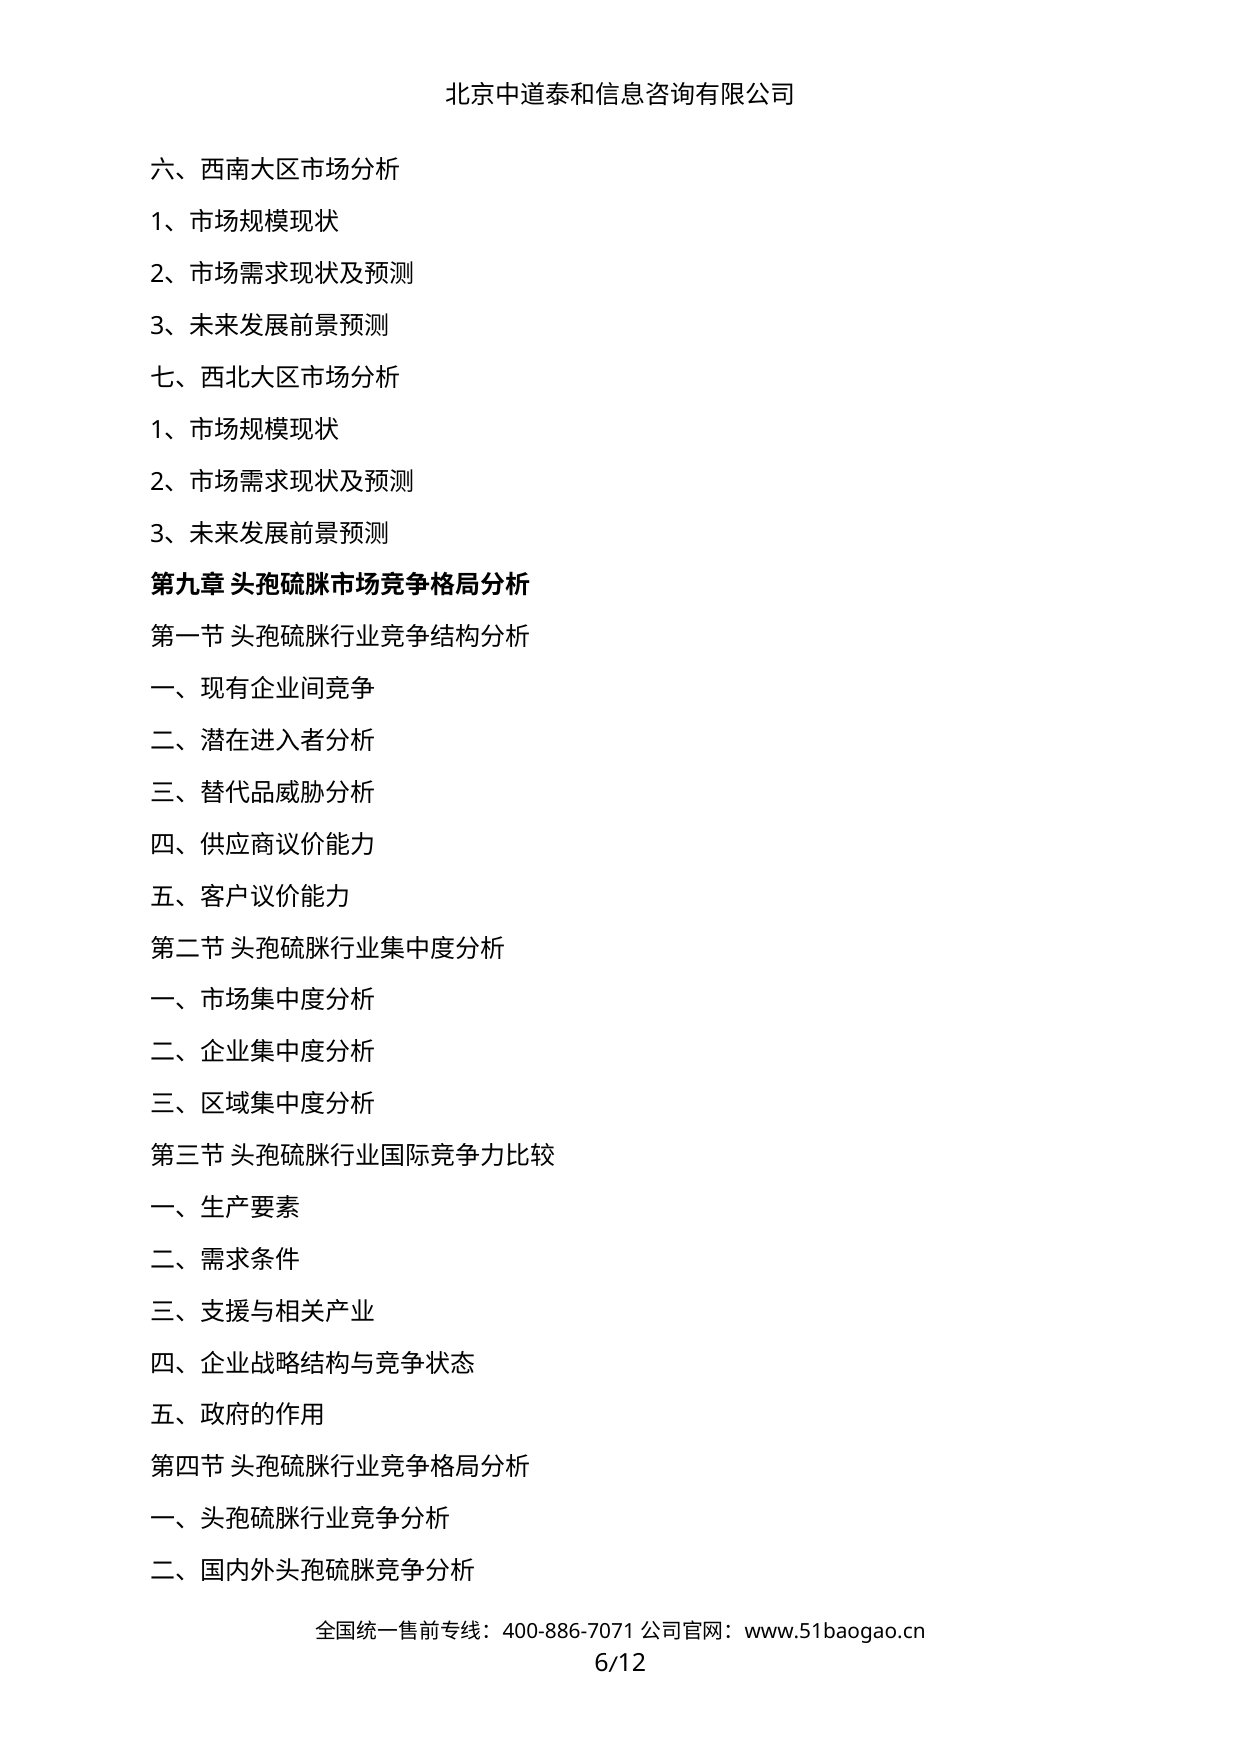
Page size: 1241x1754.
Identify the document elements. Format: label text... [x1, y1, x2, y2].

text 3、未来发展前景预测 [150, 306, 1090, 342]
text 2、市场需求现状及预测 [150, 254, 1090, 290]
text 四、供应商议价能力 [150, 824, 1090, 861]
text 六、西南大区市场分析 [150, 150, 1090, 186]
text 三、区域集中度分析 [150, 1084, 1090, 1120]
text 二、需求条件 [150, 1239, 1090, 1276]
text 四、企业战略结构与竞争状态 [150, 1343, 1090, 1379]
text 一、市场集中度分析 [150, 980, 1090, 1016]
text 1、市场规模现状 [150, 202, 1090, 238]
text 五、政府的作用 [150, 1395, 1090, 1431]
text 三、替代品威胁分析 [150, 772, 1090, 809]
text 第二节 头孢硫脒行业集中度分析 [150, 928, 1090, 964]
text 一、现有企业间竞争 [150, 669, 1090, 705]
text 一、生产要素 [150, 1187, 1090, 1224]
text 七、西北大区市场分析 [150, 357, 1090, 394]
text 2、市场需求现状及预测 [150, 461, 1090, 497]
text 3、未来发展前景预测 [150, 513, 1090, 549]
text 二、国内外头孢硫脒竞争分析 [150, 1551, 1090, 1587]
text 三、支援与相关产业 [150, 1291, 1090, 1327]
text 一、头孢硫脒行业竞争分析 [150, 1499, 1090, 1535]
text 五、客户议价能力 [150, 876, 1090, 912]
text 1、市场规模现状 [150, 409, 1090, 446]
text 第一节 头孢硫脒行业竞争结构分析 [150, 617, 1090, 653]
text 第三节 头孢硫脒行业国际竞争力比较 [150, 1136, 1090, 1172]
text 二、企业集中度分析 [150, 1032, 1090, 1068]
text 二、潜在进入者分析 [150, 721, 1090, 757]
text 第四节 头孢硫脒行业竞争格局分析 [150, 1447, 1090, 1483]
text 第九章 头孢硫脒市场竞争格局分析 [150, 565, 1090, 601]
